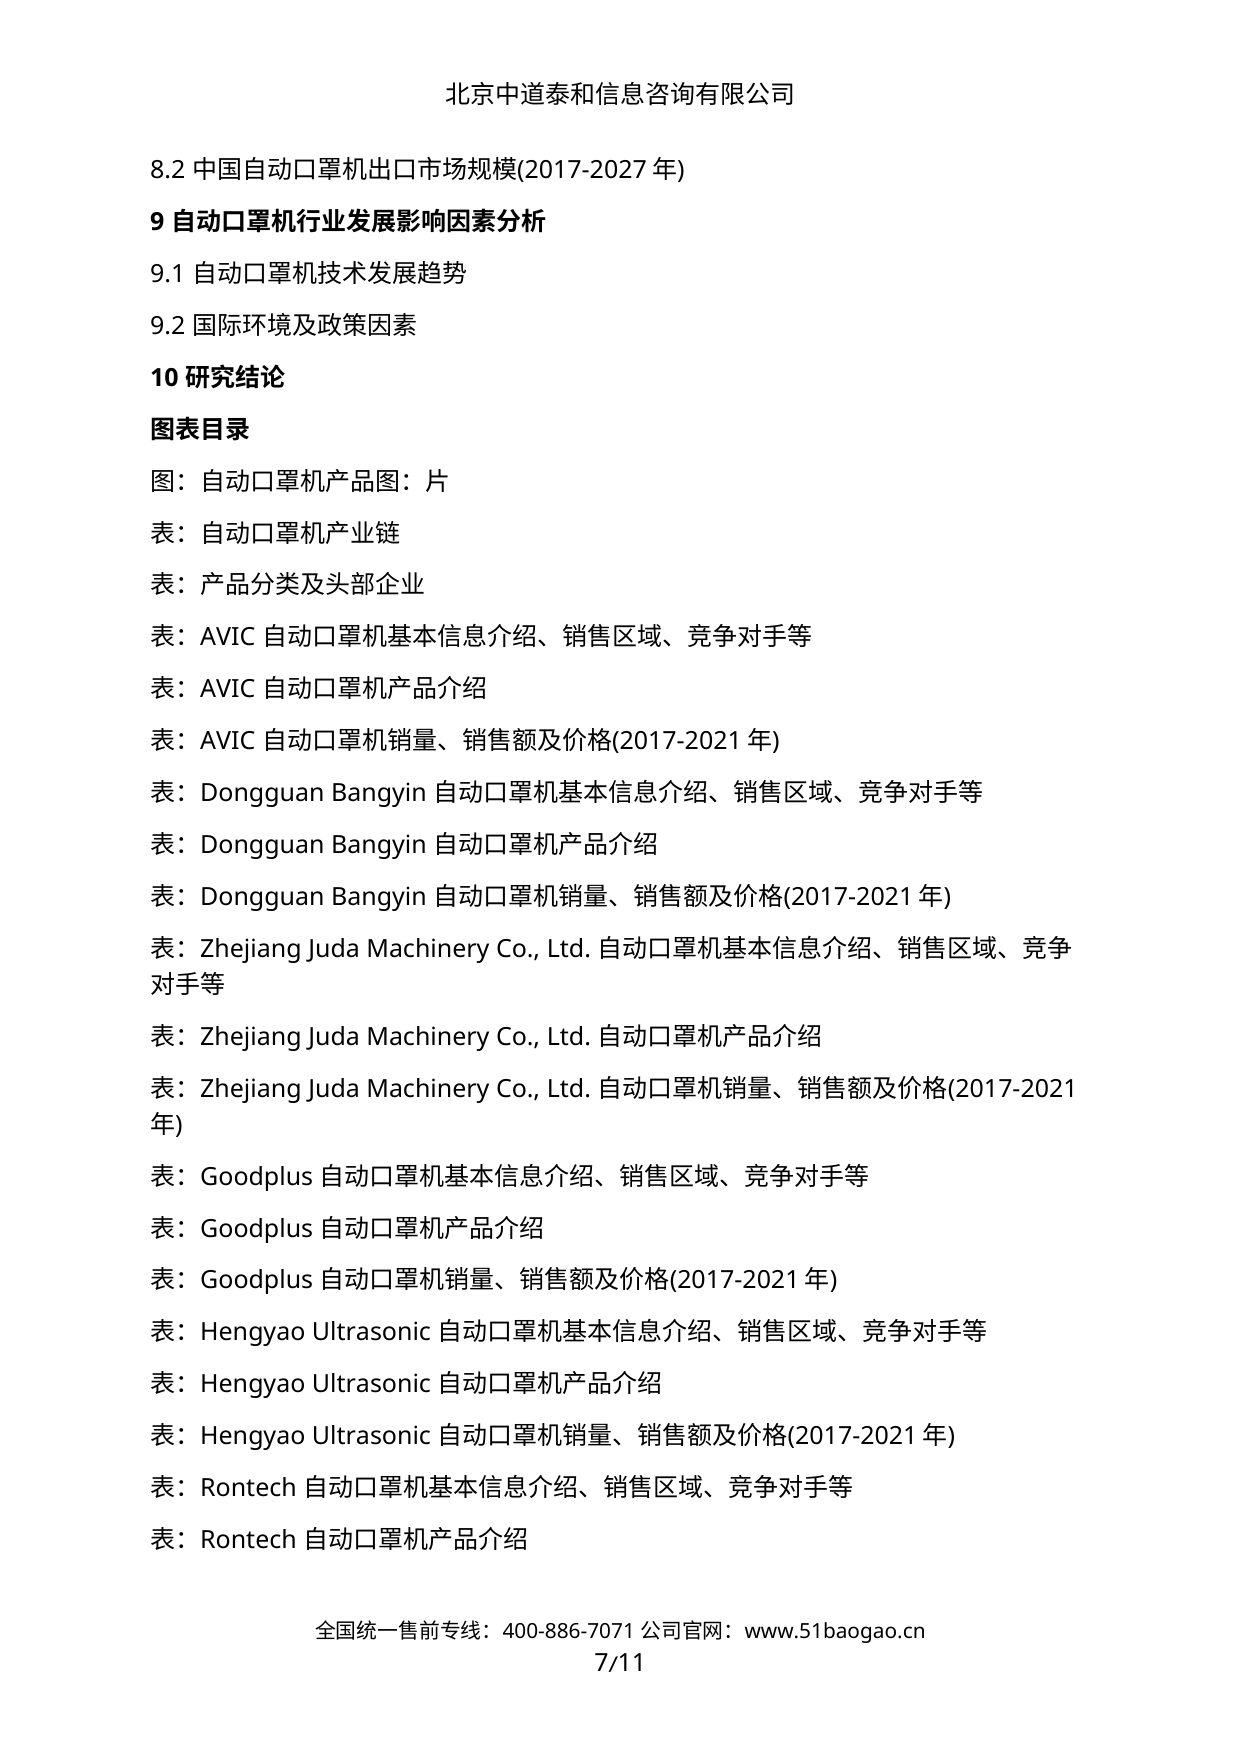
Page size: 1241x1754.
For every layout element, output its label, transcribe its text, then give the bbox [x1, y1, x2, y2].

text 8.2 中国自动口罩机出口市场规模(2017-2027年) [150, 150, 1090, 186]
text 表：产品分类及头部企业 [150, 565, 1090, 601]
text 表：Goodplus 自动口罩机基本信息介绍、销售区域、竞争对手等 [150, 1156, 1090, 1192]
text 表：Zhejiang Juda Machinery Co., Ltd. 自动口罩机基本信息介绍、销售区域、竞争对手等 [150, 928, 1090, 1001]
text 表：Zhejiang Juda Machinery Co., Ltd. 自动口罩机产品介绍 [150, 1016, 1090, 1052]
text 10 研究结论 [150, 357, 1090, 394]
text 9 自动口罩机行业发展影响因素分析 [150, 202, 1090, 238]
text 表：AVIC 自动口罩机产品介绍 [150, 669, 1090, 705]
text 表：Goodplus 自动口罩机销量、销售额及价格(2017-2021年) [150, 1260, 1090, 1296]
text 图表目录 [150, 409, 1090, 446]
text 表：Hengyao Ultrasonic 自动口罩机销量、销售额及价格(2017-2021年) [150, 1416, 1090, 1452]
text 表：Goodplus 自动口罩机产品介绍 [150, 1208, 1090, 1244]
text 图：自动口罩机产品图：片 [150, 461, 1090, 497]
text 表：Hengyao Ultrasonic 自动口罩机产品介绍 [150, 1364, 1090, 1400]
text 9.2 国际环境及政策因素 [150, 306, 1090, 342]
text 表：Dongguan Bangyin 自动口罩机产品介绍 [150, 824, 1090, 861]
text 表：Zhejiang Juda Machinery Co., Ltd. 自动口罩机销量、销售额及价格(2017-2021年) [150, 1068, 1090, 1141]
text 表：Dongguan Bangyin 自动口罩机销量、销售额及价格(2017-2021年) [150, 876, 1090, 912]
text 表：AVIC 自动口罩机基本信息介绍、销售区域、竞争对手等 [150, 617, 1090, 653]
text 表：Rontech 自动口罩机产品介绍 [150, 1519, 1090, 1556]
text 9.1 自动口罩机技术发展趋势 [150, 254, 1090, 290]
text 表：自动口罩机产业链 [150, 513, 1090, 549]
text 表：Rontech 自动口罩机基本信息介绍、销售区域、竞争对手等 [150, 1467, 1090, 1504]
text 表：Dongguan Bangyin 自动口罩机基本信息介绍、销售区域、竞争对手等 [150, 772, 1090, 809]
text 表：AVIC 自动口罩机销量、销售额及价格(2017-2021年) [150, 721, 1090, 757]
text 表：Hengyao Ultrasonic 自动口罩机基本信息介绍、销售区域、竞争对手等 [150, 1312, 1090, 1348]
